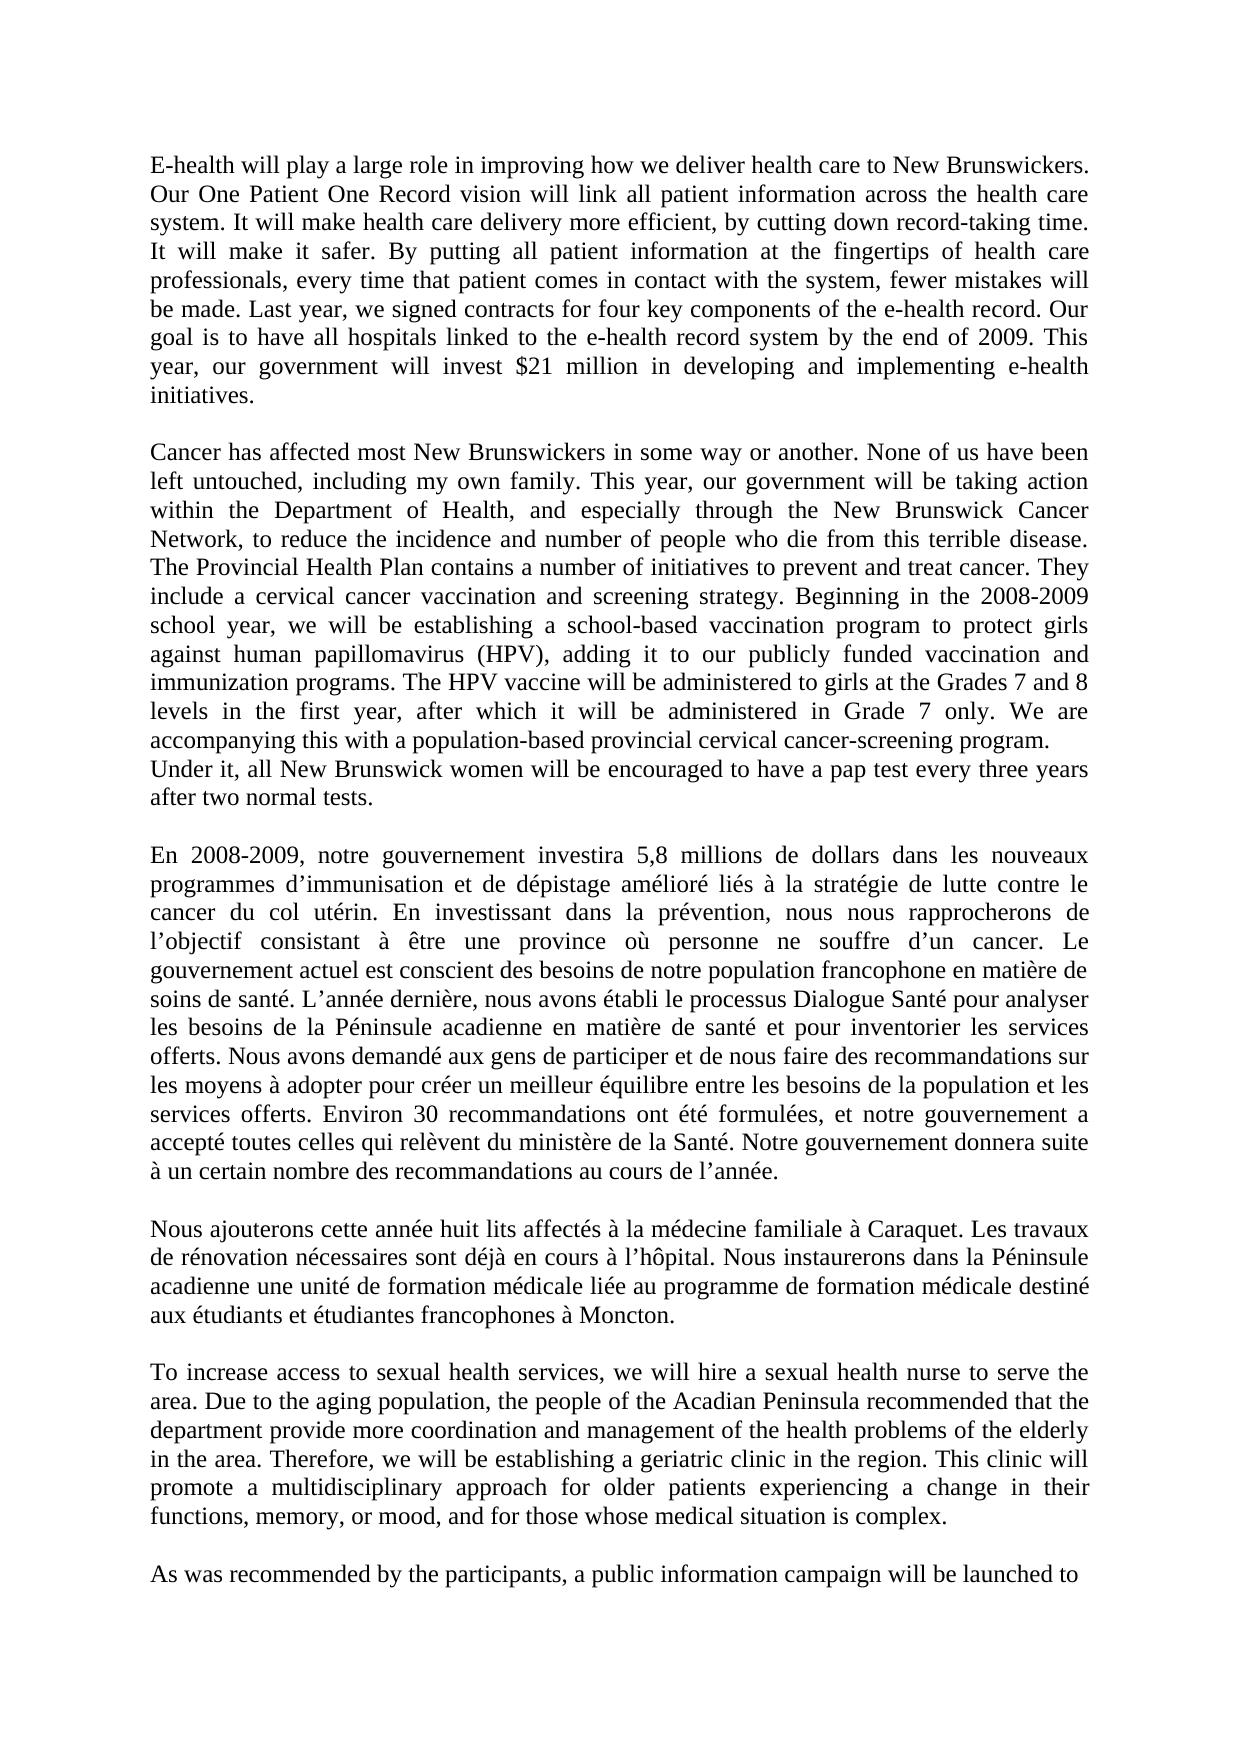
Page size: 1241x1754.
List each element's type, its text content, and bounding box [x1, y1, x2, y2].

text To increase access to sexual health services, we will hire a sexual health nurse to serve the area. Due to the aging population, the people of the Acadian Peninsula recommended that the department provide more coordination and management of the health problems of the elderly in the area. Therefore, we will be establishing a geriatric clinic in the region. This clinic will promote a multidisciplinary approach for older patients experiencing a change in their functions, memory, or mood, and for those whose medical situation is complex. [150, 1357, 1090, 1530]
text Nous ajouterons cette année huit lits affectés à la médecine familiale à Caraquet. Les travaux de rénovation nécessaires sont déjà en cours à l’hôpital. Nous instaurerons dans la Péninsule acadienne une unité de formation médicale liée au programme de formation médicale destiné aux étudiants et étudiantes francophones à Moncton. [150, 1214, 1090, 1329]
text En 2008-2009, notre gouvernement investira 5,8 millions de dollars dans les nouveaux programmes d’immunisation et de dépistage amélioré liés à la stratégie de lutte contre le cancer du col utérin. En investissant dans la prévention, nous nous rapprocherons de l’objectif consistant à être une province où personne ne souffre d’un cancer. Le gouvernement actuel est conscient des besoins de notre population francophone en matière de [150, 840, 1090, 984]
text Cancer has affected most New Brunswickers in some way or another. None of us have been left untouched, including my own family. This year, our government will be taking action within the Department of Health, and especially through the New Brunswick Cancer Network, to reduce the incidence and number of people who die from this terrible disease. The Provincial Health Plan contains a number of initiatives to prevent and treat cancer. They include a cervical cancer vaccination and screening strategy. Beginning in the 2008-2009 school year, we will be establishing a school-based vaccination program to protect girls against human papillomavirus (HPV), adding it to our publicly funded vaccination and immunization programs. The HPV vaccine will be administered to girls at the Grades 7 and 8 levels in the first year, after which it will be administered in Grade 7 only. We are accompanying this with a population-based provincial cervical cancer-screening program. [150, 437, 1090, 754]
text soins de santé. L’année dernière, nous avons établi le processus Dialogue Santé pour analyser les besoins de la Péninsule acadienne en matière de santé et pour inventorier les services offerts. Nous avons demandé aux gens de participer et de nous faire des recommandations sur les moyens à adopter pour créer un meilleur équilibre entre les besoins de la population et les services offerts. Environ 30 recommandations ont été formulées, et notre gouvernement a accepté toutes celles qui relèvent du ministère de la Santé. Notre gouvernement donnera suite à un certain nombre des recommandations au cours de l’année. [150, 984, 1090, 1185]
text E-health will play a large role in improving how we deliver health care to New Brunswickers. Our One Patient One Record vision will link all patient information across the health care system. It will make health care delivery more efficient, by cutting down record-taking time. It will make it safer. By putting all patient information at the fingertips of health care professionals, every time that patient comes in contact with the system, fewer mistakes will be made. Last year, we signed contracts for four key components of the e-health record. Our goal is to have all hospitals linked to the e-health record system by the end of 2009. This year, our government will invest $21 million in developing and implementing e-health initiatives. [150, 150, 1090, 409]
text Under it, all New Brunswick women will be encouraged to have a pap test every three years after two normal tests. [150, 754, 1090, 811]
text As was recommended by the participants, a public information campaign will be launched to [150, 1559, 1090, 1587]
